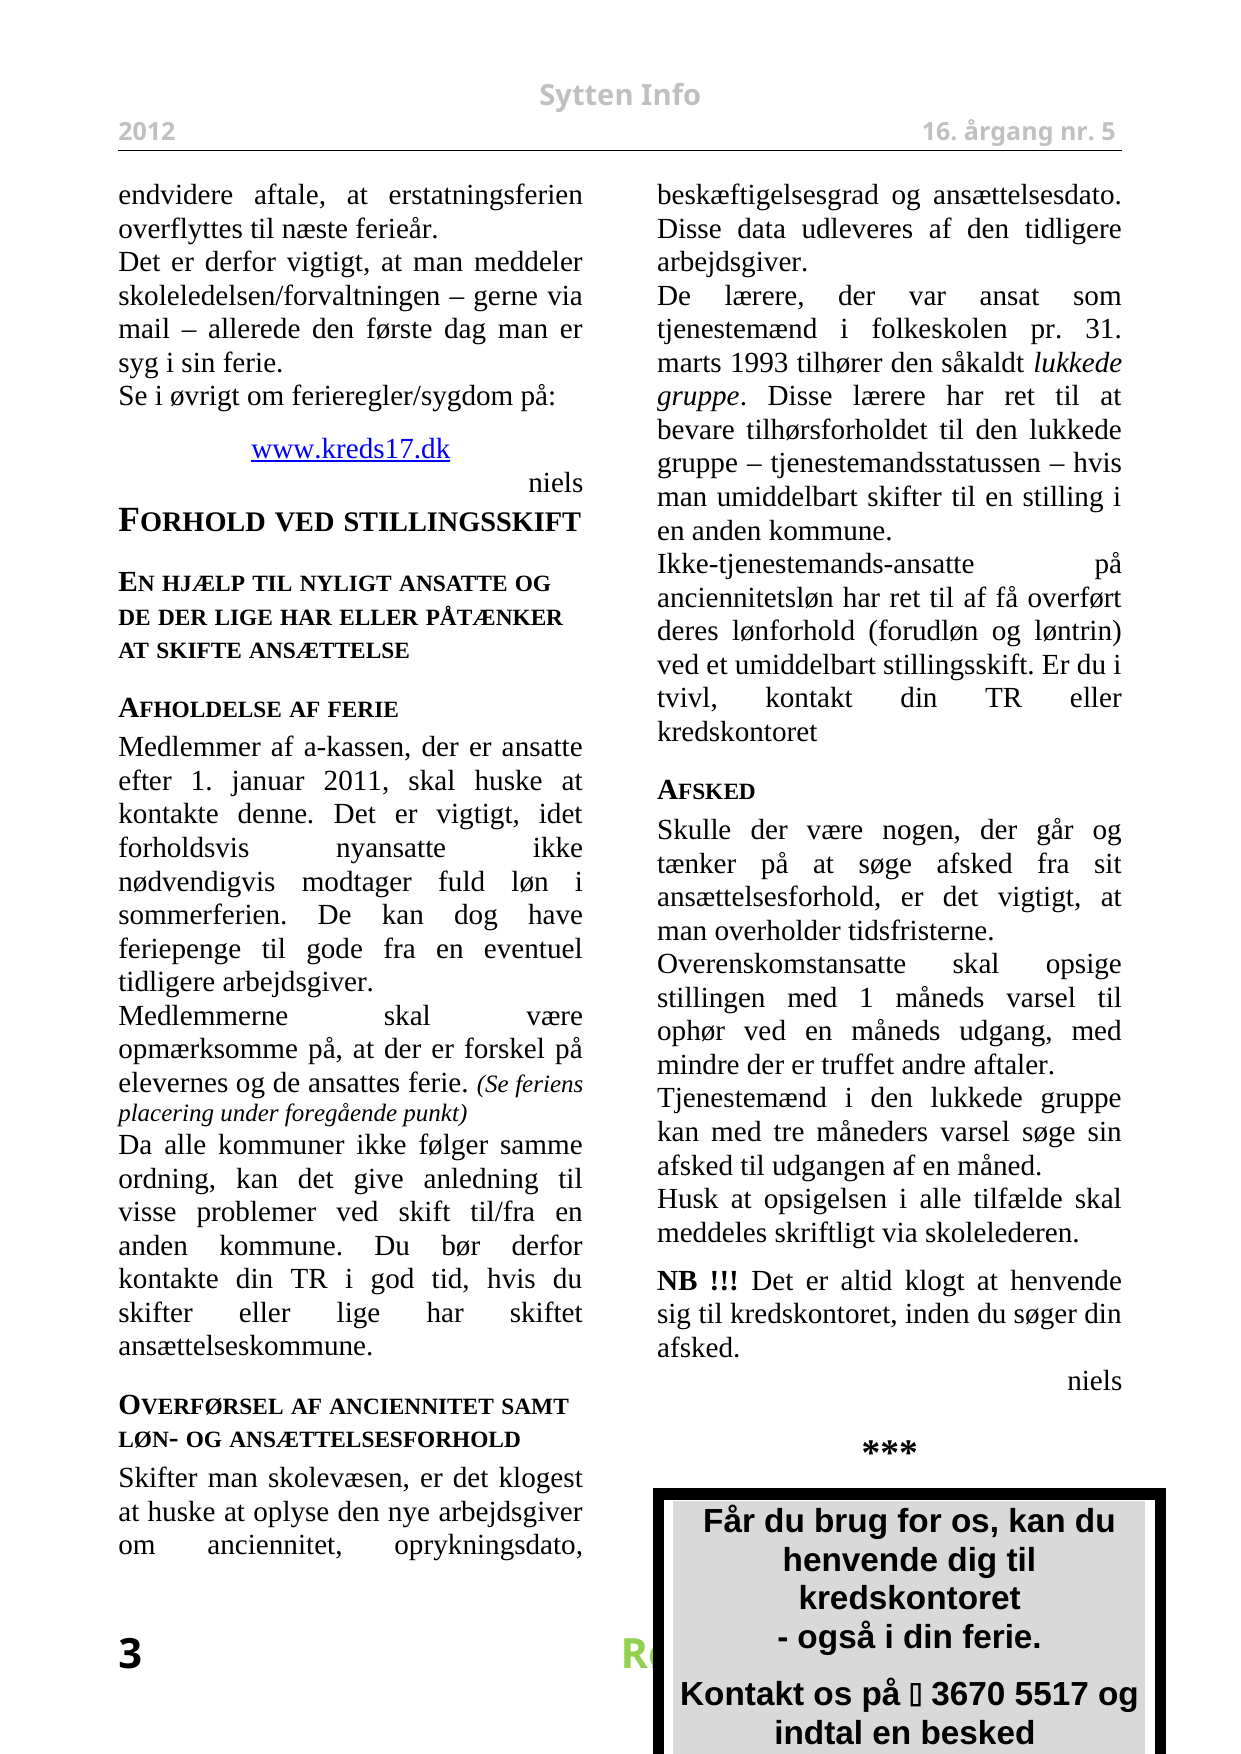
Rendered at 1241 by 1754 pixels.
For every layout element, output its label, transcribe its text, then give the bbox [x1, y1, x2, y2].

text www.kreds17.dk [118, 431, 583, 465]
text niels [118, 465, 583, 498]
text De lærere, der var ansat som tjenestemænd i folkeskolen pr. 31. marts 1993 tilhører den såkaldt lukkede gruppe. Disse lærere har ret til at bevare tilhørsforholdet til den lukkede gruppe – tjenestemandsstatussen – hvis man umiddelbart skifter til en stilling i en anden kommune. [657, 278, 1122, 546]
text niels [657, 1363, 1122, 1397]
text Skifter man skolevæsen, er det klogest at huske at oplyse den nye arbejdsgiver om anciennitet, oprykningsdato, beskæftigelsesgrad og ansættelsesdato. Disse data udleveres af den tidligere arbejdsgiver. [118, 1460, 583, 1561]
text *** [657, 1430, 1122, 1473]
text Forhold ved stillingsskift [118, 498, 583, 539]
text Overenskomstansatte skal opsige stillingen med 1 måneds varsel til ophør ved en måneds udgang, med mindre der er truffet andre aftaler. [657, 946, 1122, 1081]
text Husk at opsigelsen i alle tilfælde skal meddeles skriftligt via skolelederen. [657, 1181, 1122, 1248]
text Da alle kommuner ikke følger samme ordning, kan det give anledning til visse problemer ved skift til/fra en anden kommune. Du bør derfor kontakte din TR i god tid, hvis du skifter eller lige har skiftet ansættelseskommune. [118, 1127, 583, 1362]
text Afsked [657, 772, 1122, 806]
text Det er derfor vigtigt, at man meddeler skoleledelsen/forvaltningen – gerne via mail – allerede den første dag man er syg i sin ferie. [118, 244, 583, 378]
text Skulle der være nogen, der går og tænker på at søge afsked fra sit ansættelsesforhold, er det vigtigt, at man overholder tidsfristerne. [657, 812, 1122, 946]
text Skifter man skolevæsen, er det klogest at huske at oplyse den nye arbejdsgiver om anciennitet, oprykningsdato, beskæftigelsesgrad og ansættelsesdato. Disse data udleveres af den tidligere arbejdsgiver. [657, 177, 1122, 278]
text Afholdelse af ferie [118, 690, 583, 723]
text Ikke-tjenestemands-ansatte på anciennitetsløn har ret til af få overført deres lønforhold (forudløn og løntrin) ved et umiddelbart stillingsskift. Er du i tvivl, kontakt din TR eller kredskontoret [657, 546, 1122, 747]
text Medlemmerne skal være opmærksomme på, at der er forskel på elevernes og de ansattes ferie. (Se feriens placering under foregående punkt) [118, 998, 583, 1127]
text Se i øvrigt om ferieregler/sygdom på: [118, 378, 583, 412]
text Medlemmer af a-kassen, der er ansatte efter 1. januar 2011, skal huske at kontakte denne. Det er vigtigt, idet forholdsvis nyansatte ikke nødvendigvis modtager fuld løn i sommerferien. De kan dog have feriepenge til gode fra en eventuel tidligere arbejdsgiver. [118, 729, 583, 998]
text NB !!! Det er altid klogt at henvende sig til kredskontoret, inden du søger din afsked. [657, 1263, 1122, 1363]
text En hjælp til nyligt ansatte og de der lige har eller påtænker at skifte ansættelse [118, 564, 583, 665]
text Overførsel af anciennitet samt løn- og ansættelsesforhold [118, 1387, 583, 1454]
text Tjenestemænd i den lukkede gruppe kan med tre måneders varsel søge sin afsked til udgangen af en måned. [657, 1081, 1122, 1181]
